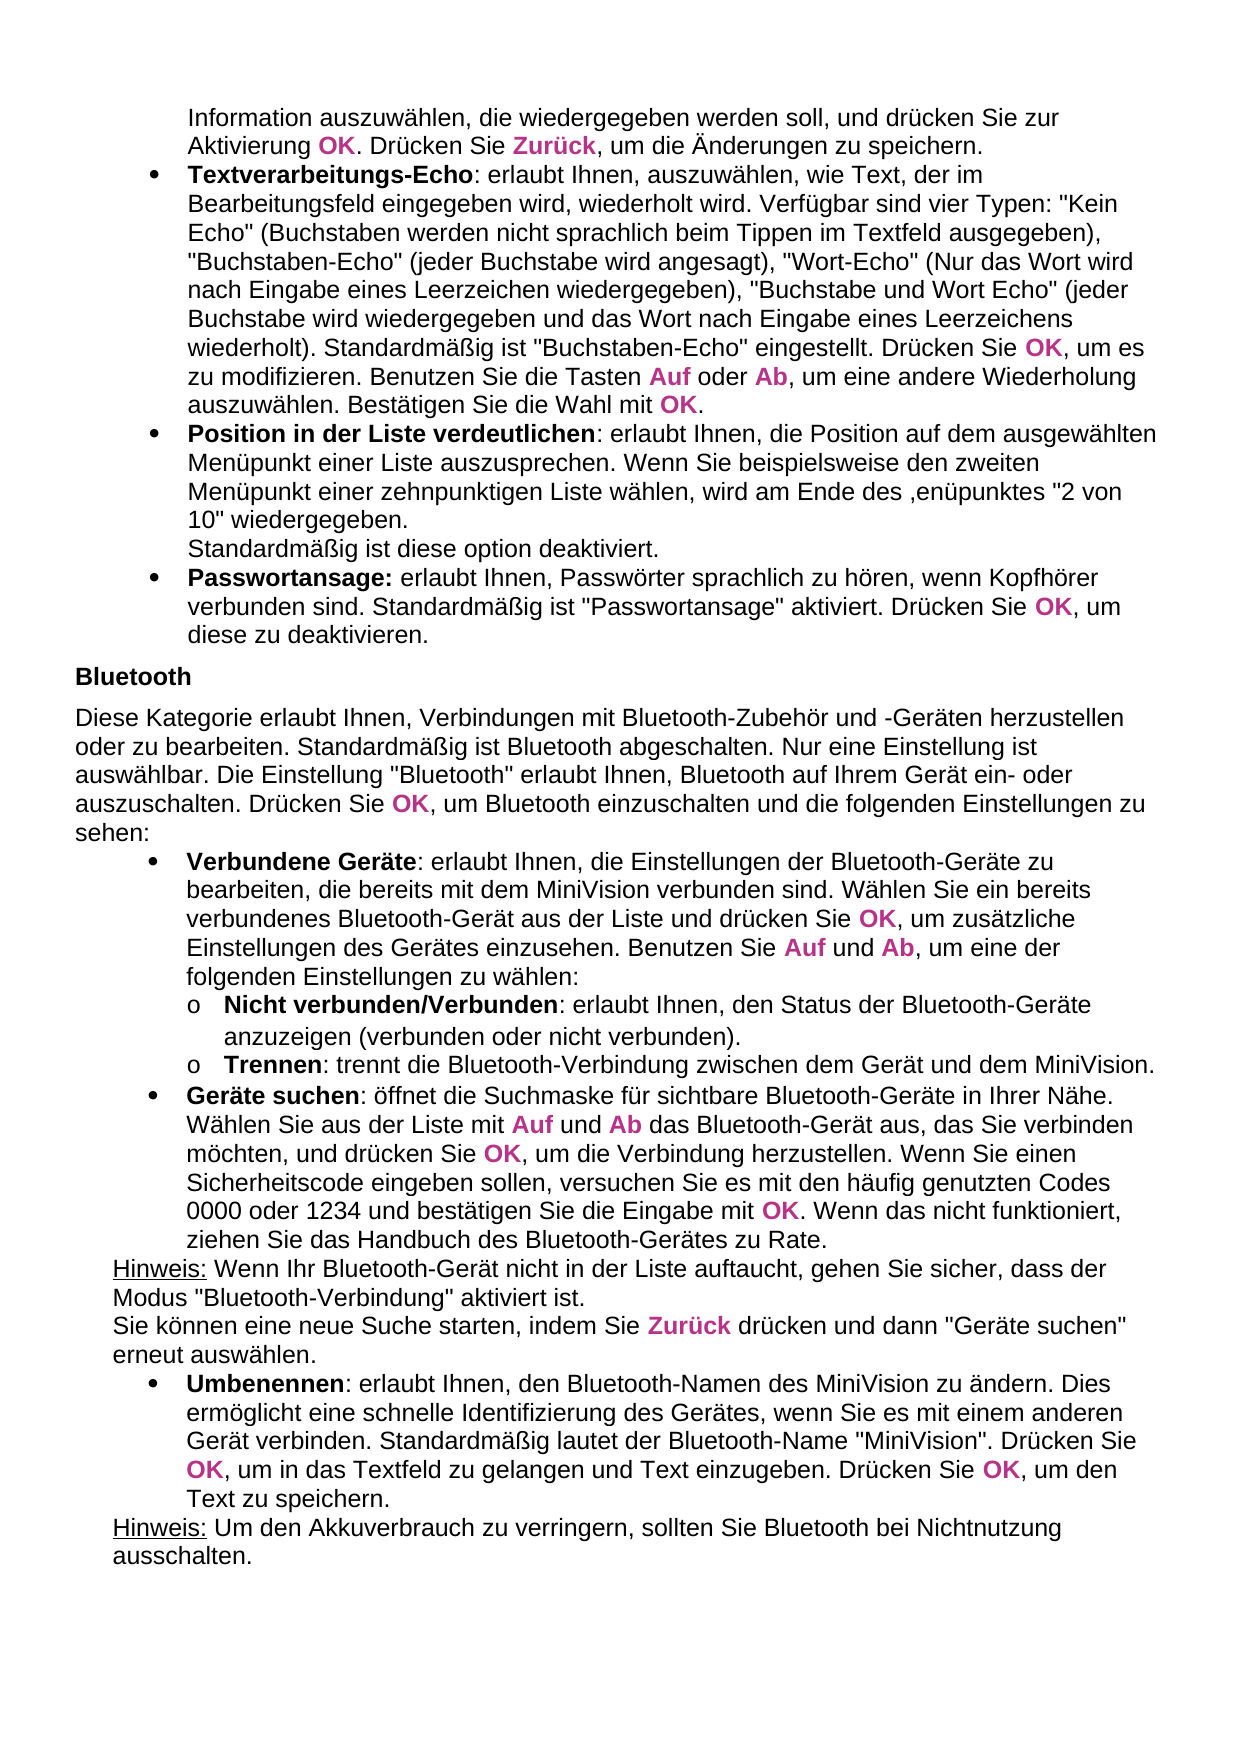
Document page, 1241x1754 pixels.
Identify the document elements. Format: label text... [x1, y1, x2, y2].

list Position in der Liste verdeutlichen: erlaubt Ihnen, die Position auf dem ausgewählten Menüpunkt einer Liste auszusprechen. Wenn Sie beispielsweise den zweiten Menüpunkt einer zehnpunktigen Liste wählen, wird am Ende des ,enüpunktes "2 von 10" wiedergegeben. Standardmäßig ist diese option deaktiviert. [150, 419, 1165, 563]
subtitle Bluetooth [75, 662, 1165, 690]
text Sie können eine neue Suche starten, indem Sie Zurück drücken und dann "Geräte suchen" erneut auswählen. [112, 1311, 1165, 1369]
list Umbenennen: erlaubt Ihnen, den Bluetooth-Namen des MiniVision zu ändern. Dies ermöglicht eine schnelle Identifizierung des Gerätes, wenn Sie es mit einem anderen Gerät verbinden. Standardmäßig lautet der Bluetooth-Name "MiniVision". Drücken Sie OK, um in das Textfeld zu gelangen und Text einzugeben. Drücken Sie OK, um den Text zu speichern. [149, 1369, 1165, 1513]
list Nicht verbunden/Verbunden: erlaubt Ihnen, den Status der Bluetooth-Geräte anzuzeigen (verbunden oder nicht verbunden). [186, 991, 1165, 1050]
list Trennen: trennt die Bluetooth-Verbindung zwischen dem Gerät und dem MiniVision. [186, 1050, 1165, 1081]
list Geräte suchen: öffnet die Suchmaske für sichtbare Bluetooth-Geräte in Ihrer Nähe. Wählen Sie aus der Liste mit Auf und Ab das Bluetooth-Gerät aus, das Sie verbinden möchten, und drücken Sie OK, um die Verbindung herzustellen. Wenn Sie einen Sicherheitscode eingeben sollen, versuchen Sie es mit den häufig genutzten Codes 0000 oder 1234 und bestätigen Sie die Eingabe mit OK. Wenn das nicht funktioniert, ziehen Sie das Handbuch des Bluetooth-Gerätes zu Rate. [149, 1081, 1165, 1254]
list Textverarbeitungs-Echo: erlaubt Ihnen, auszuwählen, wie Text, der im Bearbeitungsfeld eingegeben wird, wiederholt wird. Verfügbar sind vier Typen: "Kein Echo" (Buchstaben werden nicht sprachlich beim Tippen im Textfeld ausgegeben), "Buchstaben-Echo" (jeder Buchstabe wird angesagt), "Wort-Echo" (Nur das Wort wird nach Eingabe eines Leerzeichen wiedergegeben), "Buchstabe und Wort Echo" (jeder Buchstabe wird wiedergegeben und das Wort nach Eingabe eines Leerzeichens wiederholt). Standardmäßig ist "Buchstaben-Echo" eingestellt. Drücken Sie OK, um es zu modifizieren. Benutzen Sie die Tasten Auf oder Ab, um eine andere Wiederholung auszuwählen. Bestätigen Sie die Wahl mit OK. [150, 160, 1165, 419]
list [150, 103, 1165, 160]
text Hinweis: Um den Akkuverbrauch zu verringern, sollten Sie Bluetooth bei Nichtnutzung ausschalten. [253, 1513, 1165, 1570]
list Passwortansage: erlaubt Ihnen, Passwörter sprachlich zu hören, wenn Kopfhörer verbunden sind. Standardmäßig ist "Passwortansage" aktiviert. Drücken Sie OK, um diese zu deaktivieren. [150, 563, 1165, 649]
text Diese Kategorie erlaubt Ihnen, Verbindungen mit Bluetooth-Zubehör und -Geräten herzustellen oder zu bearbeiten. Standardmäßig ist Bluetooth abgeschalten. Nur eine Einstellung ist auswählbar. Die Einstellung "Bluetooth" erlaubt Ihnen, Bluetooth auf Ihrem Gerät ein- oder auszuschalten. Drücken Sie OK, um Bluetooth einzuschalten und die folgenden Einstellungen zu sehen: [150, 703, 1165, 847]
list Verbundene Geräte: erlaubt Ihnen, die Einstellungen der Bluetooth-Geräte zu bearbeiten, die bereits mit dem MiniVision verbunden sind. Wählen Sie ein bereits verbundenes Bluetooth-Gerät aus der Liste und drücken Sie OK, um zusätzliche Einstellungen des Gerätes einzusehen. Benutzen Sie Auf und Ab, um eine der folgenden Einstellungen zu wählen: [149, 847, 1165, 991]
text Hinweis: Wenn Ihr Bluetooth-Gerät nicht in der Liste auftaucht, gehen Sie sicher, dass der Modus "Bluetooth-Verbindung" aktiviert ist. [112, 1254, 1165, 1311]
